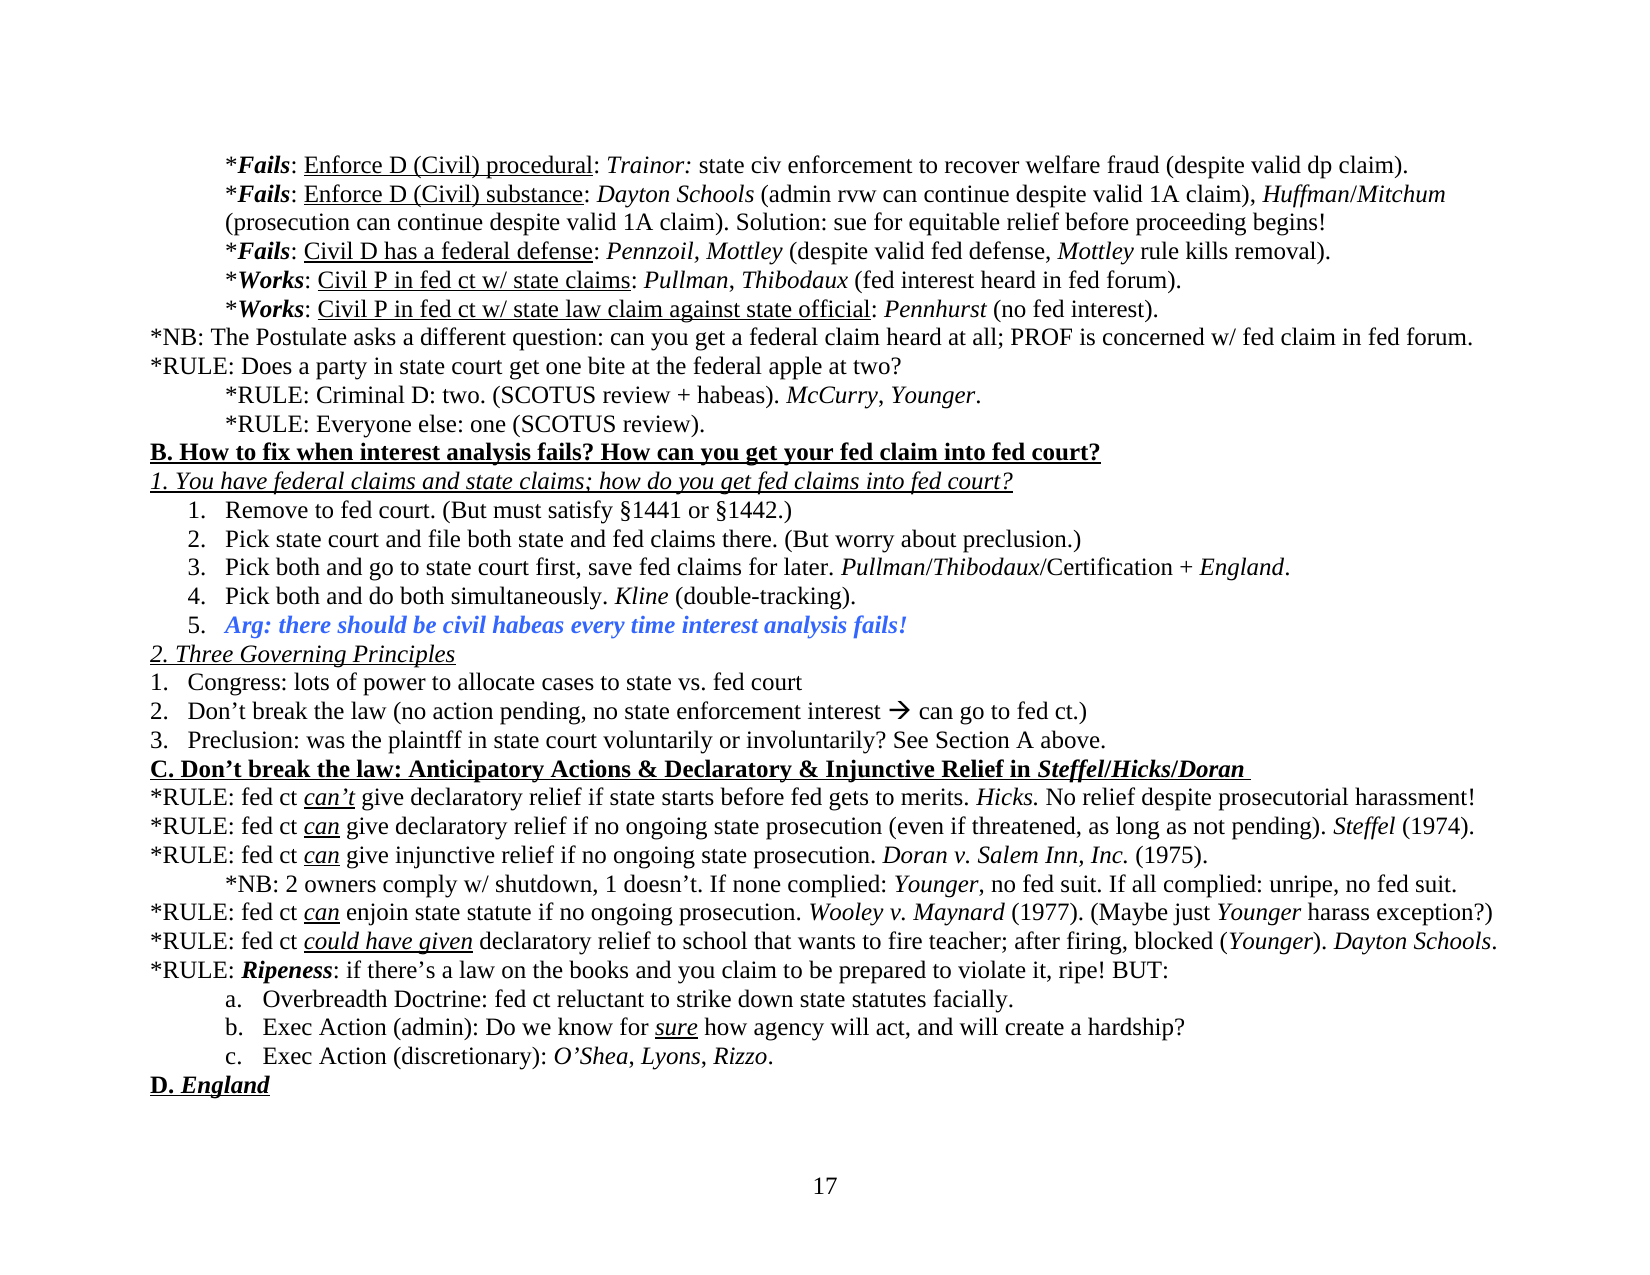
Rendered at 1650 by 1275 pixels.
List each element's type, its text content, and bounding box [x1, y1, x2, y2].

text *RULE: fed ct can give declaratory relief if no ongoing state prosecution (even if threatened, as long as not pending). Steffel (1974). [150, 811, 1500, 840]
text *RULE: Ripeness: if there’s a law on the books and you claim to be prepared to violate it, ripe! BUT: [150, 955, 1500, 984]
text *Fails: Enforce D (Civil) procedural: Trainor: state civ enforcement to recover welfare fraud (despite valid dp claim). [225, 150, 1500, 179]
text *NB: 2 owners comply w/ shutdown, 1 doesn’t. If none complied: Younger, no fed suit. If all complied: unripe, no fed suit. [225, 869, 1500, 897]
text *RULE: fed ct could have given declaratory relief to school that wants to fire teacher; after firing, blocked (Younger). Dayton Schools. [150, 926, 1500, 955]
subtitle C. Don’t break the law: Anticipatory Actions & Declaratory & Injunctive Relief in Steffel/Hicks/Doran [150, 754, 1500, 782]
list Exec Action (discretionary): O’Shea, Lyons, Rizzo. [225, 1041, 1500, 1070]
text *RULE: fed ct can’t give declaratory relief if state starts before fed gets to merits. Hicks. No relief despite prosecutorial harassment! [150, 782, 1500, 811]
list Remove to fed court. (But must satisfy §1441 or §1442.) [187, 495, 1500, 524]
list Preclusion: was the plaintff in state court voluntarily or involuntarily? See Section A above. [150, 725, 1500, 754]
list Exec Action (admin): Do we know for sure how agency will act, and will create a hardship? [225, 1012, 1500, 1041]
text *Works: Civil P in fed ct w/ state law claim against state official: Pennhurst (no fed interest). [225, 294, 1500, 322]
text *Fails: Enforce D (Civil) substance: Dayton Schools (admin rvw can continue despite valid 1A claim), Huffman/Mitchum (prosecution can continue despite valid 1A claim). Solution: sue for equitable relief before proceeding begins! [225, 179, 1500, 236]
list Arg: there should be civil habeas every time interest analysis fails! [187, 610, 1500, 639]
list Don’t break the law (no action pending, no state enforcement interest can go to fed ct.) [150, 696, 1500, 725]
subtitle B. How to fix when interest analysis fails? How can you get your fed claim into fed court? [150, 437, 1500, 466]
list Pick state court and file both state and fed claims there. (But worry about preclusion.) [187, 524, 1500, 552]
text *RULE: Everyone else: one (SCOTUS review). [225, 409, 1500, 437]
text *RULE: fed ct can enjoin state statute if no ongoing prosecution. Wooley v. Maynard (1977). (Maybe just Younger harass exception?) [150, 897, 1500, 926]
subtitle 1. You have federal claims and state claims; how do you get fed claims into fed court? [150, 466, 1500, 495]
list Congress: lots of power to allocate cases to state vs. fed court [150, 667, 1500, 696]
text *RULE: Criminal D: two. (SCOTUS review + habeas). McCurry, Younger. [225, 380, 1500, 409]
subtitle D. England [150, 1070, 1500, 1099]
text *RULE: fed ct can give injunctive relief if no ongoing state prosecution. Doran v. Salem Inn, Inc. (1975). [150, 840, 1500, 869]
text *NB: The Postulate asks a different question: can you get a federal claim heard at all; PROF is concerned w/ fed claim in fed forum. [150, 322, 1500, 351]
subtitle 2. Three Governing Principles [150, 639, 1500, 667]
text *Works: Civil P in fed ct w/ state claims: Pullman, Thibodaux (fed interest heard in fed forum). [225, 265, 1500, 294]
list Overbreadth Doctrine: fed ct reluctant to strike down state statutes facially. [225, 984, 1500, 1012]
text *RULE: Does a party in state court get one bite at the federal apple at two? [150, 351, 1500, 380]
text *Fails: Civil D has a federal defense: Pennzoil, Mottley (despite valid fed defense, Mottley rule kills removal). [225, 236, 1500, 265]
list Pick both and do both simultaneously. Kline (double-tracking). [187, 581, 1500, 610]
list Pick both and go to state court first, save fed claims for later. Pullman/Thibodaux/Certification + England. [187, 552, 1500, 581]
